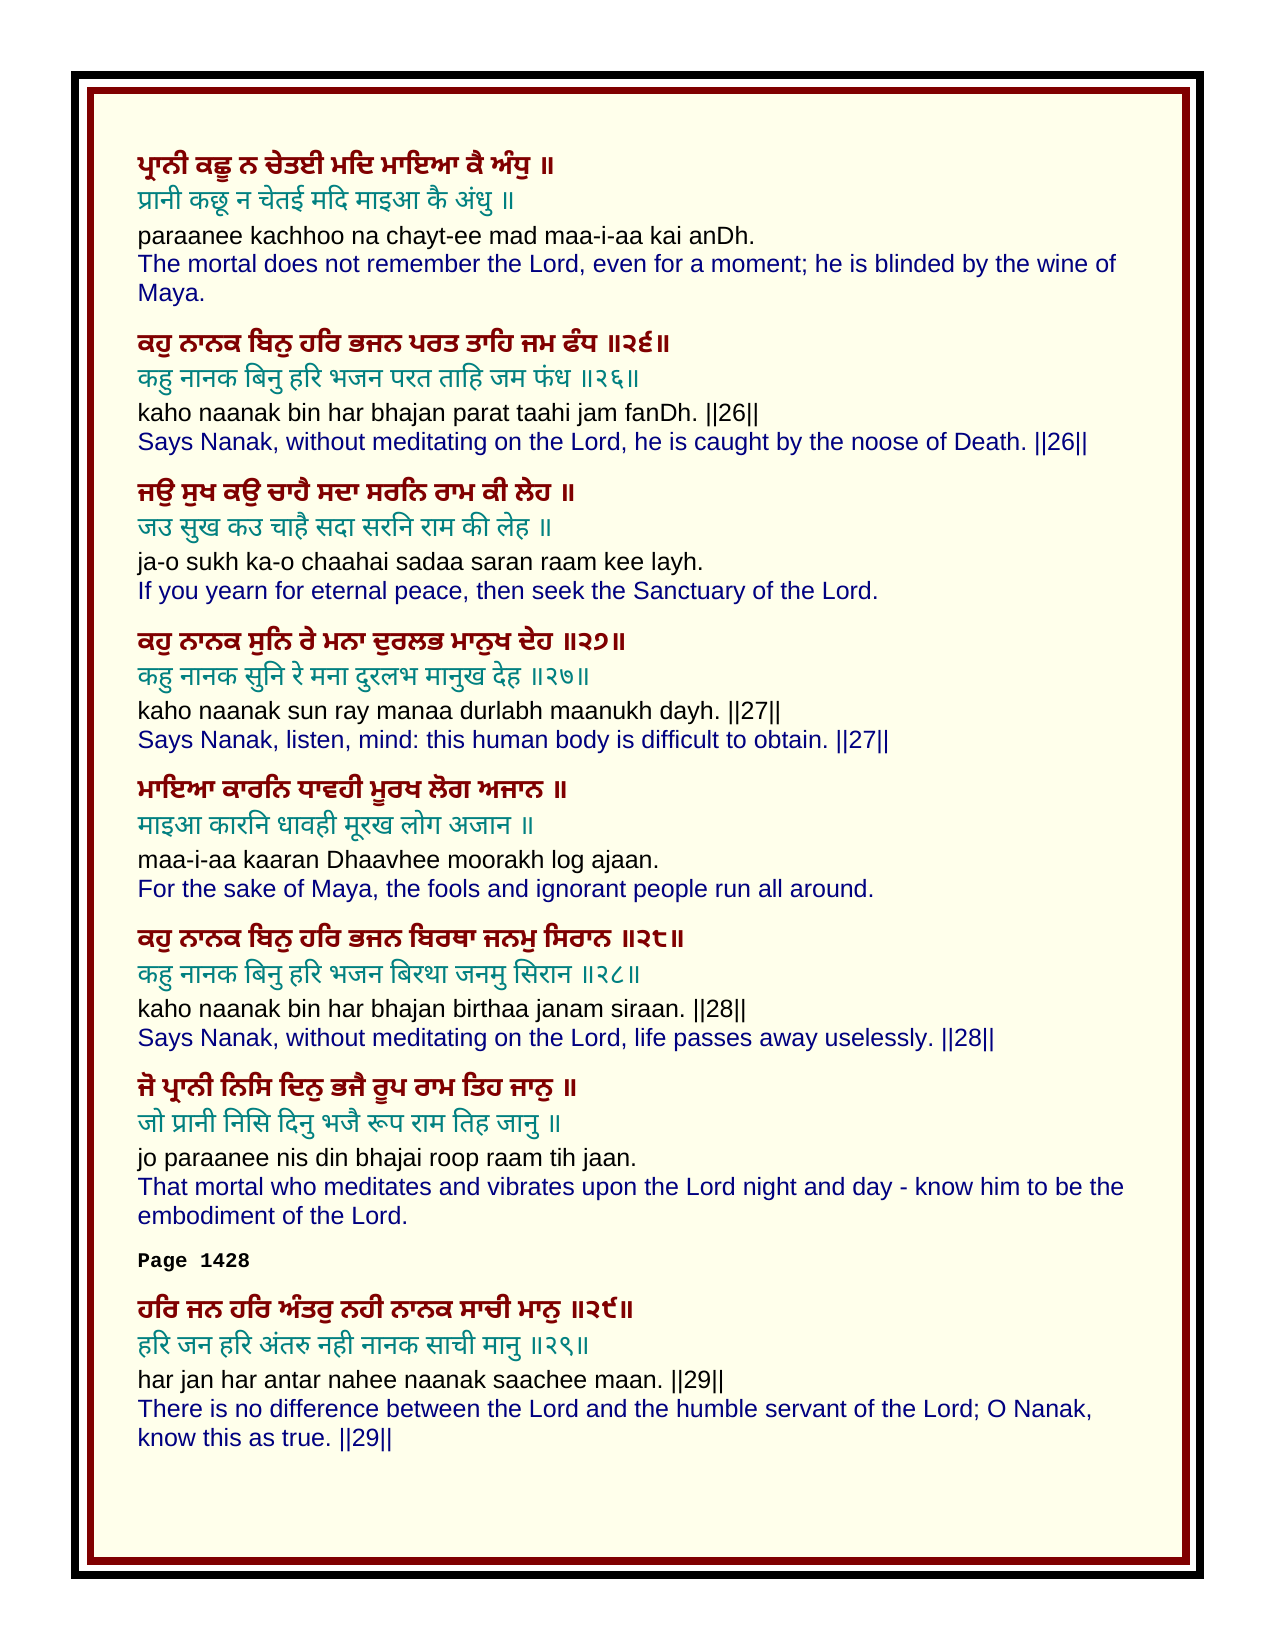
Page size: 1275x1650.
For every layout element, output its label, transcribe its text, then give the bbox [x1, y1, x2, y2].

text ਹਰਿ ਜਨ ਹਰਿ ਅੰਤਰੁ ਨਹੀ ਨਾਨਕ ਸਾਚੀ ਮਾਨੁ ॥੨੯॥ [137, 1295, 1138, 1330]
text ਕਹੁ ਨਾਨਕ ਬਿਨੁ ਹਰਿ ਭਜਨ ਬਿਰਥਾ ਜਨਮੁ ਸਿਰਾਨ ॥੨੮॥ [137, 923, 1138, 959]
text जो प्रानी निसि दिनु भजै रूप राम तिह जानु ॥ [137, 1108, 1138, 1143]
text That mortal who meditates and vibrates upon the Lord night and day - know him to be the embodiment of the Lord. [137, 1172, 1138, 1229]
text Says Nanak, without meditating on the Lord, he is caught by the noose of Death. ||26|| [137, 427, 1138, 456]
text कहु नानक बिनु हरि भजन बिरथा जनमु सिरान ॥२८॥ [137, 959, 1138, 994]
text If you yearn for eternal peace, then seek the Sanctuary of the Lord. [137, 576, 1138, 605]
text har jan har antar nahee naanak saachee maan. ||29|| [137, 1365, 1138, 1394]
text जउ सुख कउ चाहै सदा सरनि राम की लेह ॥ [137, 512, 1138, 547]
text Says Nanak, listen, mind: this human body is difficult to obtain. ||27|| [137, 725, 1138, 754]
text kaho naanak sun ray manaa durlabh maanukh dayh. ||27|| [137, 696, 1138, 725]
text There is no difference between the Lord and the humble servant of the Lord; O Nanak, know this as true. ||29|| [137, 1394, 1138, 1452]
text Says Nanak, without meditating on the Lord, life passes away uselessly. ||28|| [137, 1023, 1138, 1052]
text paraanee kachhoo na chayt-ee mad maa-i-aa kai anDh. [137, 221, 1138, 249]
text kaho naanak bin har bhajan parat taahi jam fanDh. ||26|| [137, 398, 1138, 427]
text कहु नानक सुनि रे मना दुरलभ मानुख देह ॥२७॥ [137, 661, 1138, 696]
text ਕਹੁ ਨਾਨਕ ਬਿਨੁ ਹਰਿ ਭਜਨ ਪਰਤ ਤਾਹਿ ਜਮ ਫੰਧ ॥੨੬॥ [137, 328, 1138, 363]
text ਮਾਇਆ ਕਾਰਨਿ ਧਾਵਹੀ ਮੂਰਖ ਲੋਗ ਅਜਾਨ ॥ [137, 774, 1138, 810]
text jo paraanee nis din bhajai roop raam tih jaan. [137, 1143, 1138, 1172]
text कहु नानक बिनु हरि भजन परत ताहि जम फंध ॥२६॥ [137, 363, 1138, 398]
text ਜੋ ਪ੍ਰਾਨੀ ਨਿਸਿ ਦਿਨੁ ਭਜੈ ਰੂਪ ਰਾਮ ਤਿਹ ਜਾਨੁ ॥ [137, 1072, 1138, 1108]
text The mortal does not remember the Lord, even for a moment; he is blinded by the wine of Maya. [137, 249, 1138, 307]
text हरि जन हरि अंतरु नही नानक साची मानु ॥२९॥ [137, 1330, 1138, 1365]
text माइआ कारनि धावही मूरख लोग अजान ॥ [137, 810, 1138, 845]
text ਜਉ ਸੁਖ ਕਉ ਚਾਹੈ ਸਦਾ ਸਰਨਿ ਰਾਮ ਕੀ ਲੇਹ ॥ [137, 477, 1138, 512]
text Page 1428 [137, 1250, 1138, 1274]
text ਕਹੁ ਨਾਨਕ ਸੁਨਿ ਰੇ ਮਨਾ ਦੁਰਲਭ ਮਾਨੁਖ ਦੇਹ ॥੨੭॥ [137, 626, 1138, 661]
text प्रानी कछू न चेतई मदि माइआ कै अंधु ॥ [137, 185, 1138, 221]
text For the sake of Maya, the fools and ignorant people run all around. [137, 874, 1138, 903]
text maa-i-aa kaaran Dhaavhee moorakh log ajaan. [137, 845, 1138, 874]
text kaho naanak bin har bhajan birthaa janam siraan. ||28|| [137, 994, 1138, 1023]
text ja-o sukh ka-o chaahai sadaa saran raam kee layh. [137, 547, 1138, 576]
text ਪ੍ਰਾਨੀ ਕਛੂ ਨ ਚੇਤਈ ਮਦਿ ਮਾਇਆ ਕੈ ਅੰਧੁ ॥ [137, 150, 1138, 185]
